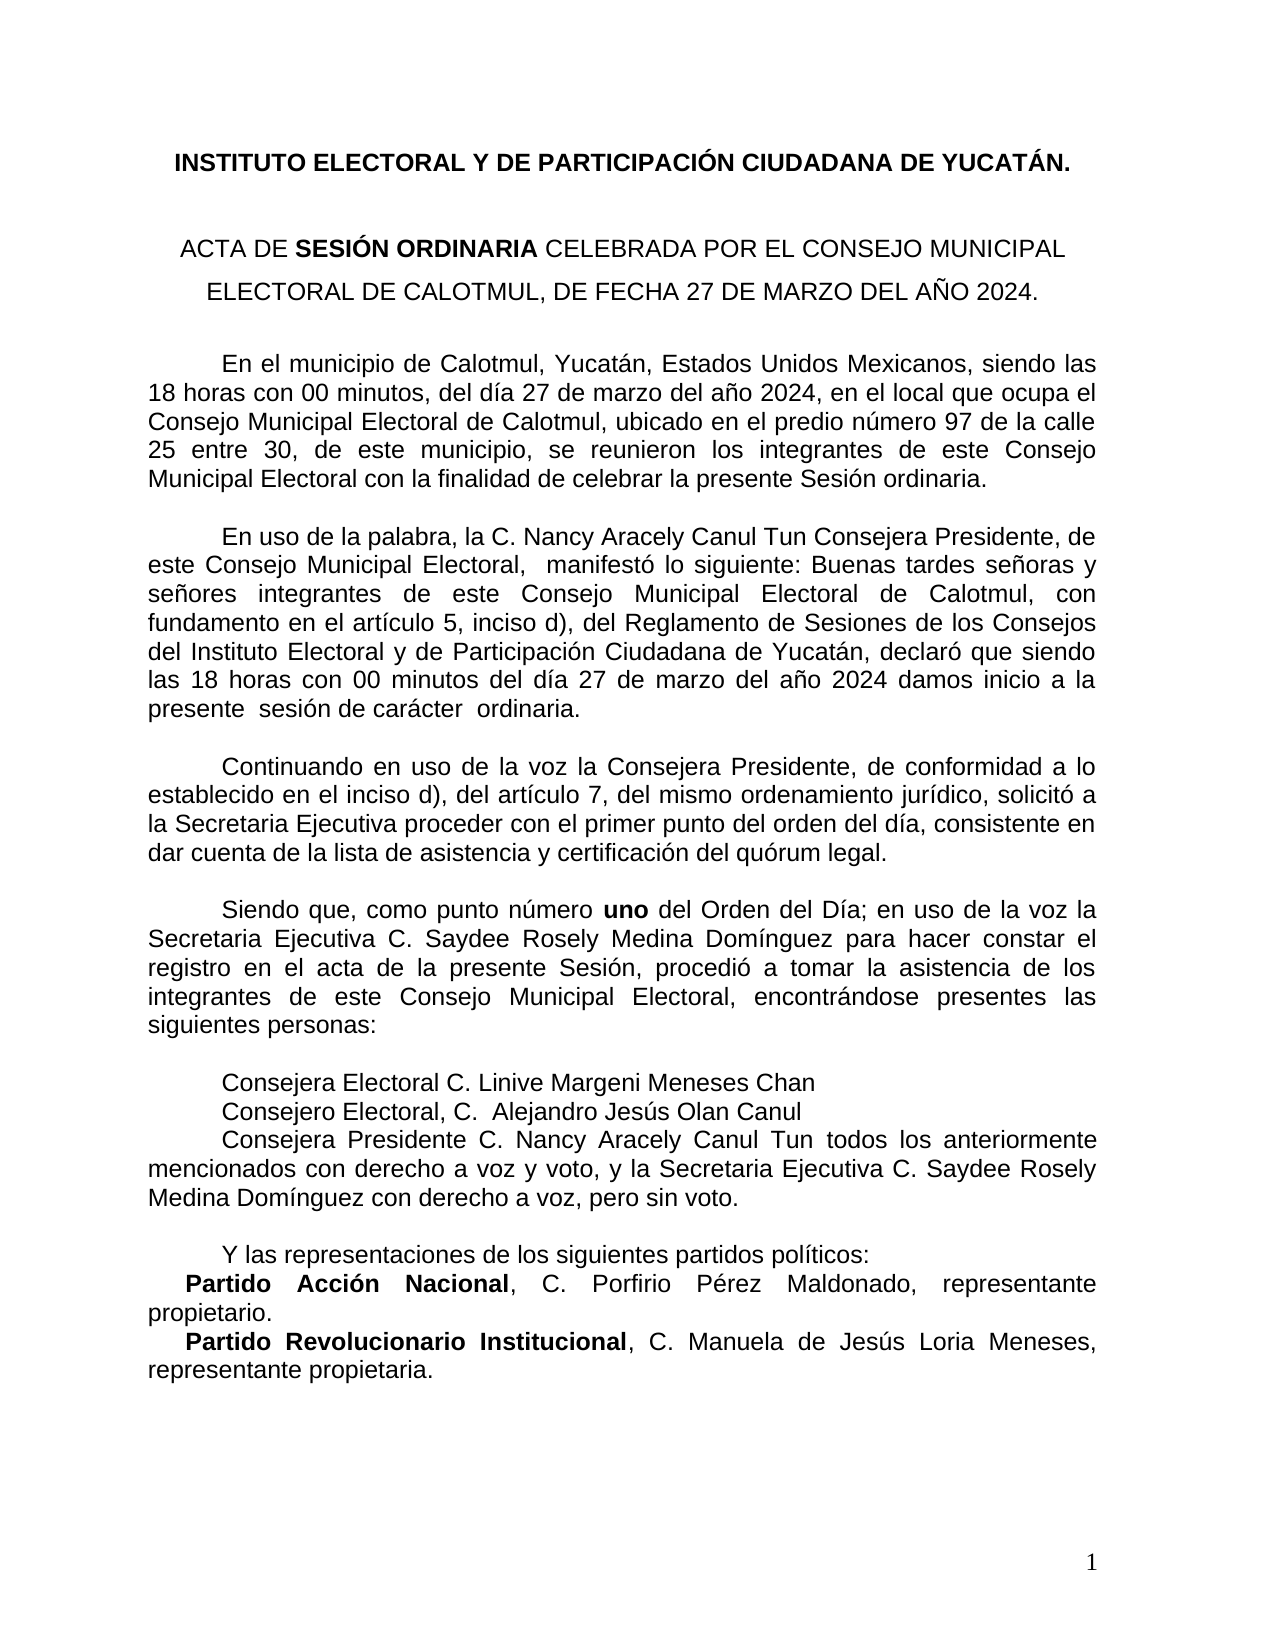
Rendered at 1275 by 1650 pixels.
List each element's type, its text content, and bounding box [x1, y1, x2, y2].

text ACTA DE SESIÓN ORDINARIA CELEBRADA POR EL CONSEJO MUNICIPAL ELECTORAL DE CALOTMUL, DE FECHA 27 DE MARZO DEL AÑO 2024. [148, 234, 1098, 306]
text Partido Revolucionario Institucional, C. Manuela de Jesús Loria Meneses, representante propietaria. [148, 1326, 1098, 1384]
text Partido Acción Nacional, C. Porfirio Pérez Maldonado, representante propietario. [148, 1269, 1098, 1326]
text Y las representaciones de los siguientes partidos políticos: [148, 1240, 1098, 1269]
text Consejera Presidente C. Nancy Aracely Canul Tun todos los anteriormente mencionados con derecho a voz y voto, y la Secretaria Ejecutiva C. Saydee Rosely Medina Domínguez con derecho a voz, pero sin voto. [148, 1125, 1098, 1211]
text INSTITUTO ELECTORAL Y DE PARTICIPACIÓN CIUDADANA DE YUCATÁN. [148, 148, 1098, 176]
text Consejero Electoral, C. Alejandro Jesús Olan Canul [148, 1096, 1098, 1125]
text Continuando en uso de la voz la Consejera Presidente, de conformidad a lo establecido en el inciso d), del artículo 7, del mismo ordenamiento jurídico, solicitó a la Secretaria Ejecutiva proceder con el primer punto del orden del día, consistente en dar cuenta de la lista de asistencia y certificación del quórum legal. [148, 751, 1098, 866]
text En uso de la palabra, la C. Nancy Aracely Canul Tun Consejera Presidente, de este Consejo Municipal Electoral, manifestó lo siguiente: Buenas tardes señoras y señores integrantes de este Consejo Municipal Electoral de Calotmul, con fundamento en el artículo 5, inciso d), del Reglamento de Sesiones de los Consejos del Instituto Electoral y de Participación Ciudadana de Yucatán, declaró que siendo las 18 horas con 00 minutos del día 27 de marzo del año 2024 damos inicio a la presente sesión de carácter ordinaria. [148, 521, 1098, 723]
text Siendo que, como punto número uno del Orden del Día; en uso de la voz la Secretaria Ejecutiva C. Saydee Rosely Medina Domínguez para hacer constar el registro en el acta de la presente Sesión, procedió a tomar la asistencia de los integrantes de este Consejo Municipal Electoral, encontrándose presentes las siguientes personas: [148, 895, 1098, 1039]
text Consejera Electoral C. Linive Margeni Meneses Chan [148, 1068, 1098, 1096]
text En el municipio de Calotmul, Yucatán, Estados Unidos Mexicanos, siendo las 18 horas con 00 minutos, del día 27 de marzo del año 2024, en el local que ocupa el Consejo Municipal Electoral de Calotmul, ubicado en el predio número 97 de la calle 25 entre 30, de este municipio, se reunieron los integrantes de este Consejo Municipal Electoral con la finalidad de celebrar la presente Sesión ordinaria. [148, 349, 1098, 493]
